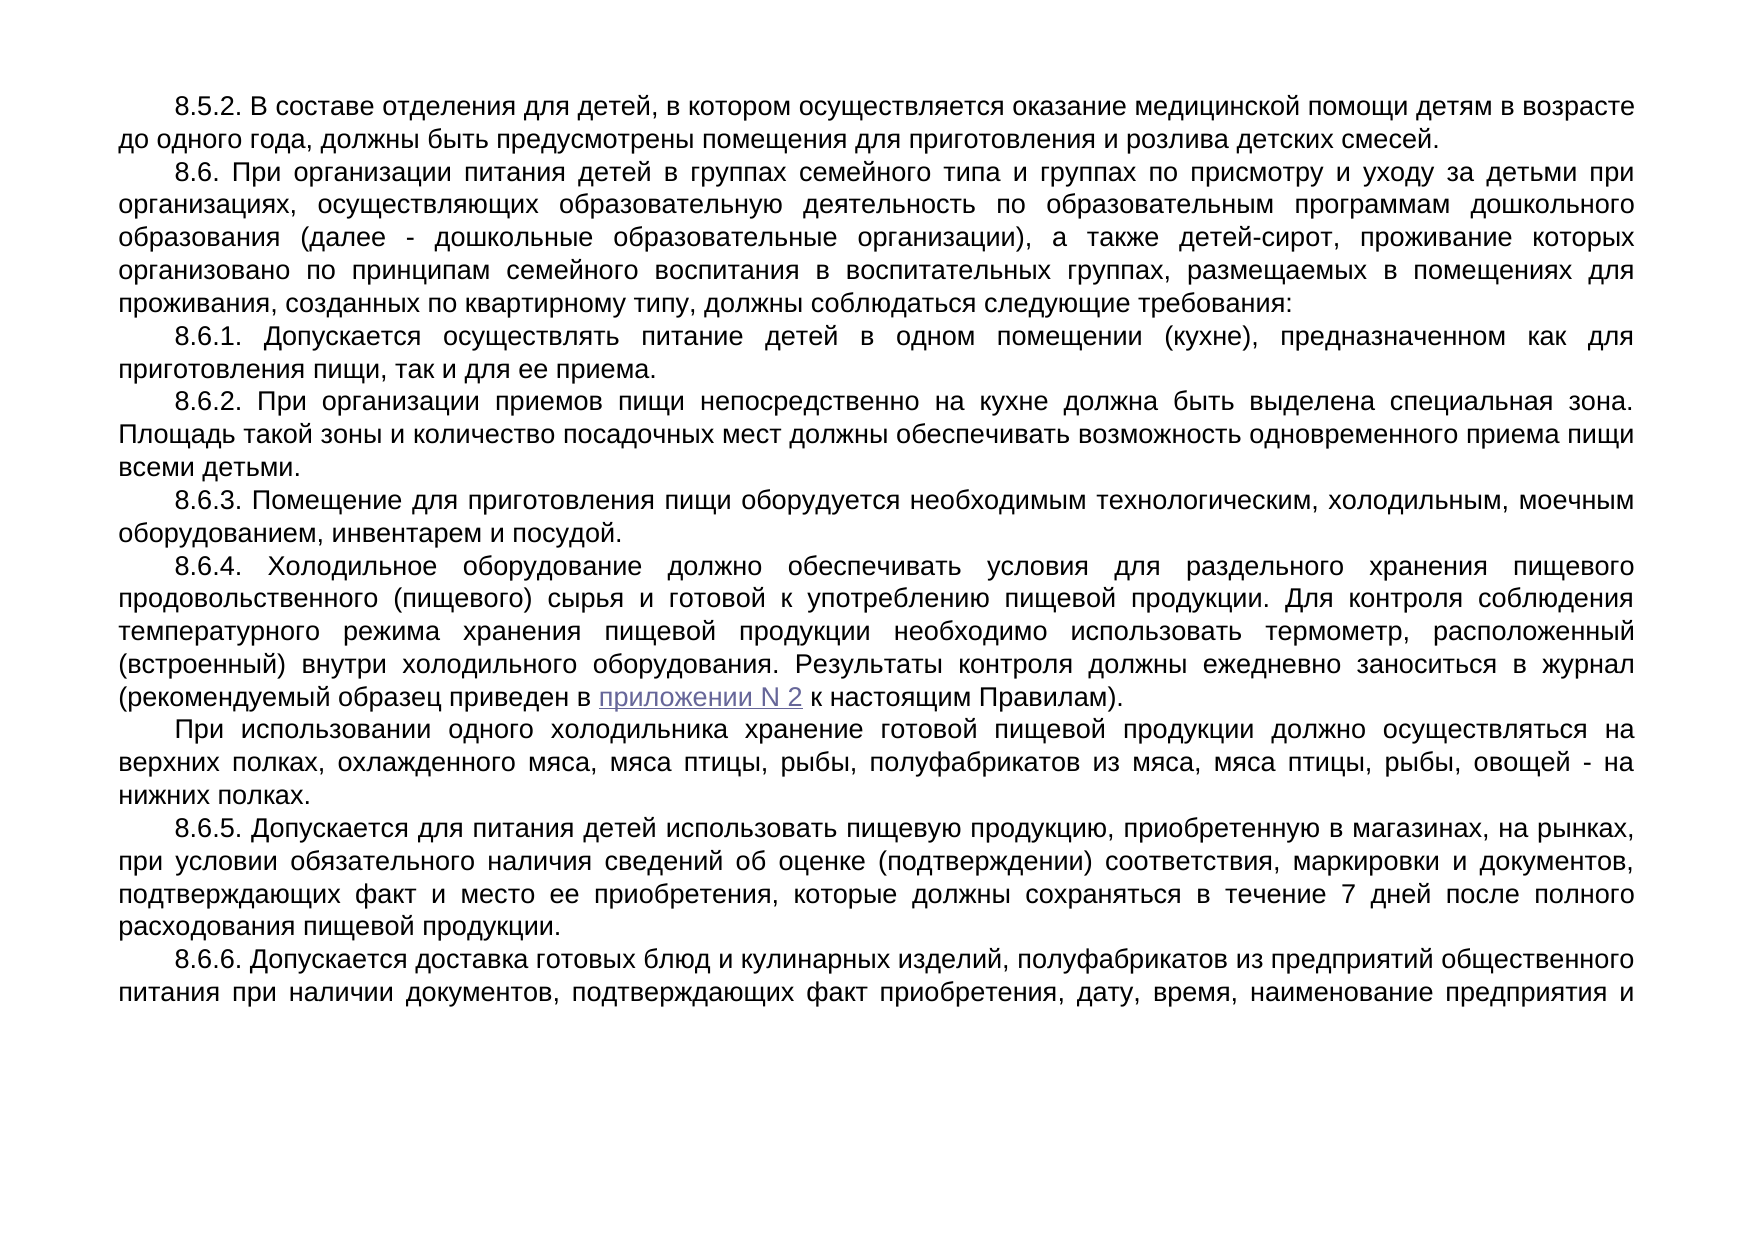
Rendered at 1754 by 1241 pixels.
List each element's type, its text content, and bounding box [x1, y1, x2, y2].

text 8.6.2. При организации приемов пищи непосредственно на кухне должна быть выделена специальная зона. Площадь такой зоны и количество посадочных мест должны обеспечивать возможность одновременного приема пищи всеми детьми. [118, 384, 1636, 482]
text При использовании одного холодильника хранение готовой пищевой продукции должно осуществляться на верхних полках, охлажденного мяса, мяса птицы, рыбы, полуфабрикатов из мяса, мяса птицы, рыбы, овощей - на нижних полках. [118, 712, 1636, 810]
text 8.6.4. Холодильное оборудование должно обеспечивать условия для раздельного хранения пищевого продовольственного (пищевого) сырья и готовой к употреблению пищевой продукции. Для контроля соблюдения температурного режима хранения пищевой продукции необходимо использовать термометр, расположенный (встроенный) внутри холодильного оборудования. Результаты контроля должны ежедневно заноситься в журнал (рекомендуемый образец приведен в приложении N 2 к настоящим Правилам). [118, 548, 1636, 712]
text 8.6.5. Допускается для питания детей использовать пищевую продукцию, приобретенную в магазинах, на рынках, при условии обязательного наличия сведений об оценке (подтверждении) соответствия, маркировки и документов, подтверждающих факт и место ее приобретения, которые должны сохраняться в течение 7 дней после полного расходования пищевой продукции. [118, 810, 1636, 942]
text 8.6. При организации питания детей в группах семейного типа и группах по присмотру и уходу за детьми при организациях, осуществляющих образовательную деятельность по образовательным программам дошкольного образования (далее - дошкольные образовательные организации), а также детей-сирот, проживание которых организовано по принципам семейного воспитания в воспитательных группах, размещаемых в помещениях для проживания, созданных по квартирному типу, должны соблюдаться следующие требования: [118, 154, 1636, 318]
text 8.5.2. В составе отделения для детей, в котором осуществляется оказание медицинской помощи детям в возрасте до одного года, должны быть предусмотрены помещения для приготовления и розлива детских смесей. [118, 88, 1636, 154]
text 8.6.3. Помещение для приготовления пищи оборудуется необходимым технологическим, холодильным, моечным оборудованием, инвентарем и посудой. [118, 482, 1636, 548]
text 8.6.1. Допускается осуществлять питание детей в одном помещении (кухне), предназначенном как для приготовления пищи, так и для ее приема. [118, 318, 1636, 384]
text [118, 942, 1636, 1007]
